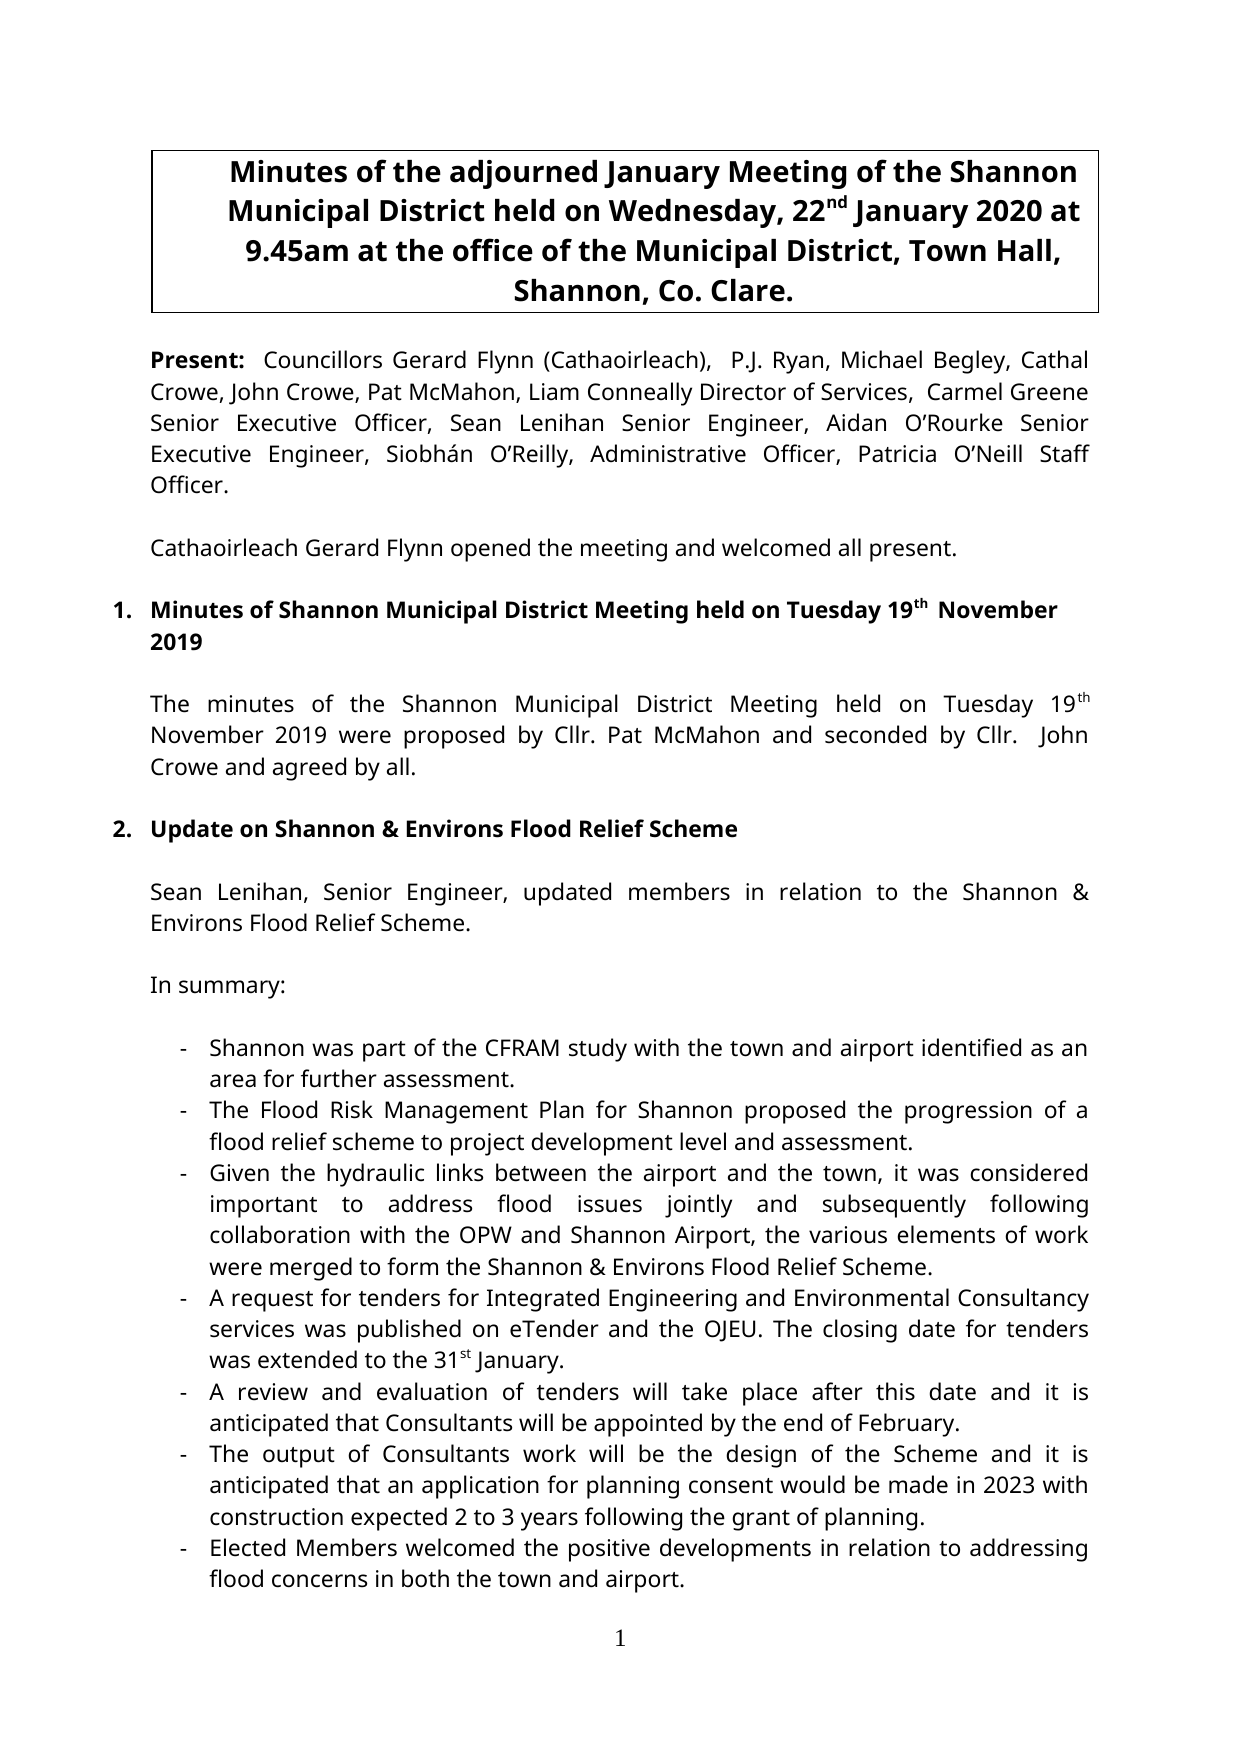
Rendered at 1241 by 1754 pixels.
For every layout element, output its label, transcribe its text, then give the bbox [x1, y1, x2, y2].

list Sean Lenihan, Senior Engineer, updated members in relation to the Shannon & Environs Flood Relief Scheme. [150, 875, 1090, 938]
list A review and evaluation of tenders will take place after this date and it is anticipated that Consultants will be appointed by the end of February. [179, 1375, 1090, 1438]
text Present: Councillors Gerard Flynn (Cathaoirleach), P.J. Ryan, Michael Begley, Cathal Crowe, John Crowe, Pat McMahon, Liam Conneally Director of Services, Carmel Greene Senior Executive Officer, Sean Lenihan Senior Engineer, Aidan O’Rourke Senior Executive Engineer, Siobhán O’Reilly, Administrative Officer, Patricia O’Neill Staff Officer. [150, 344, 1090, 500]
list The minutes of the Shannon Municipal District Meeting held on Tuesday 19th November 2019 were proposed by Cllr. Pat McMahon and seconded by Cllr. John Crowe and agreed by all. [150, 688, 1090, 782]
list Given the hydraulic links between the airport and the town, it was considered important to address flood issues jointly and subsequently following collaboration with the OPW and Shannon Airport, the various elements of work were merged to form the Shannon & Environs Flood Relief Scheme. [179, 1157, 1090, 1282]
list Minutes of the adjourned January Meeting of the Shannon Municipal District held on Wednesday, 22nd January 2020 at 9.45am at the office of the Municipal District, Town Hall, Shannon, Co. Clare. [153, 151, 1098, 312]
list Elected Members welcomed the positive developments in relation to addressing flood concerns in both the town and airport. [179, 1532, 1090, 1594]
list Minutes of Shannon Municipal District Meeting held on Tuesday 19th November 2019 [112, 594, 1090, 657]
list A request for tenders for Integrated Engineering and Environmental Consultancy services was published on eTender and the OJEU. The closing date for tenders was extended to the 31st January. [179, 1282, 1090, 1375]
list The output of Consultants work will be the design of the Scheme and it is anticipated that an application for planning consent would be made in 2023 with construction expected 2 to 3 years following the grant of planning. [179, 1438, 1090, 1532]
list The Flood Risk Management Plan for Shannon proposed the progression of a flood relief scheme to project development level and assessment. [179, 1094, 1090, 1157]
text Cathaoirleach Gerard Flynn opened the meeting and welcomed all present. [150, 532, 1090, 563]
list In summary: [150, 969, 1090, 1000]
list Update on Shannon & Environs Flood Relief Scheme [112, 813, 1090, 844]
list Shannon was part of the CFRAM study with the town and airport identified as an area for further assessment. [179, 1032, 1090, 1094]
